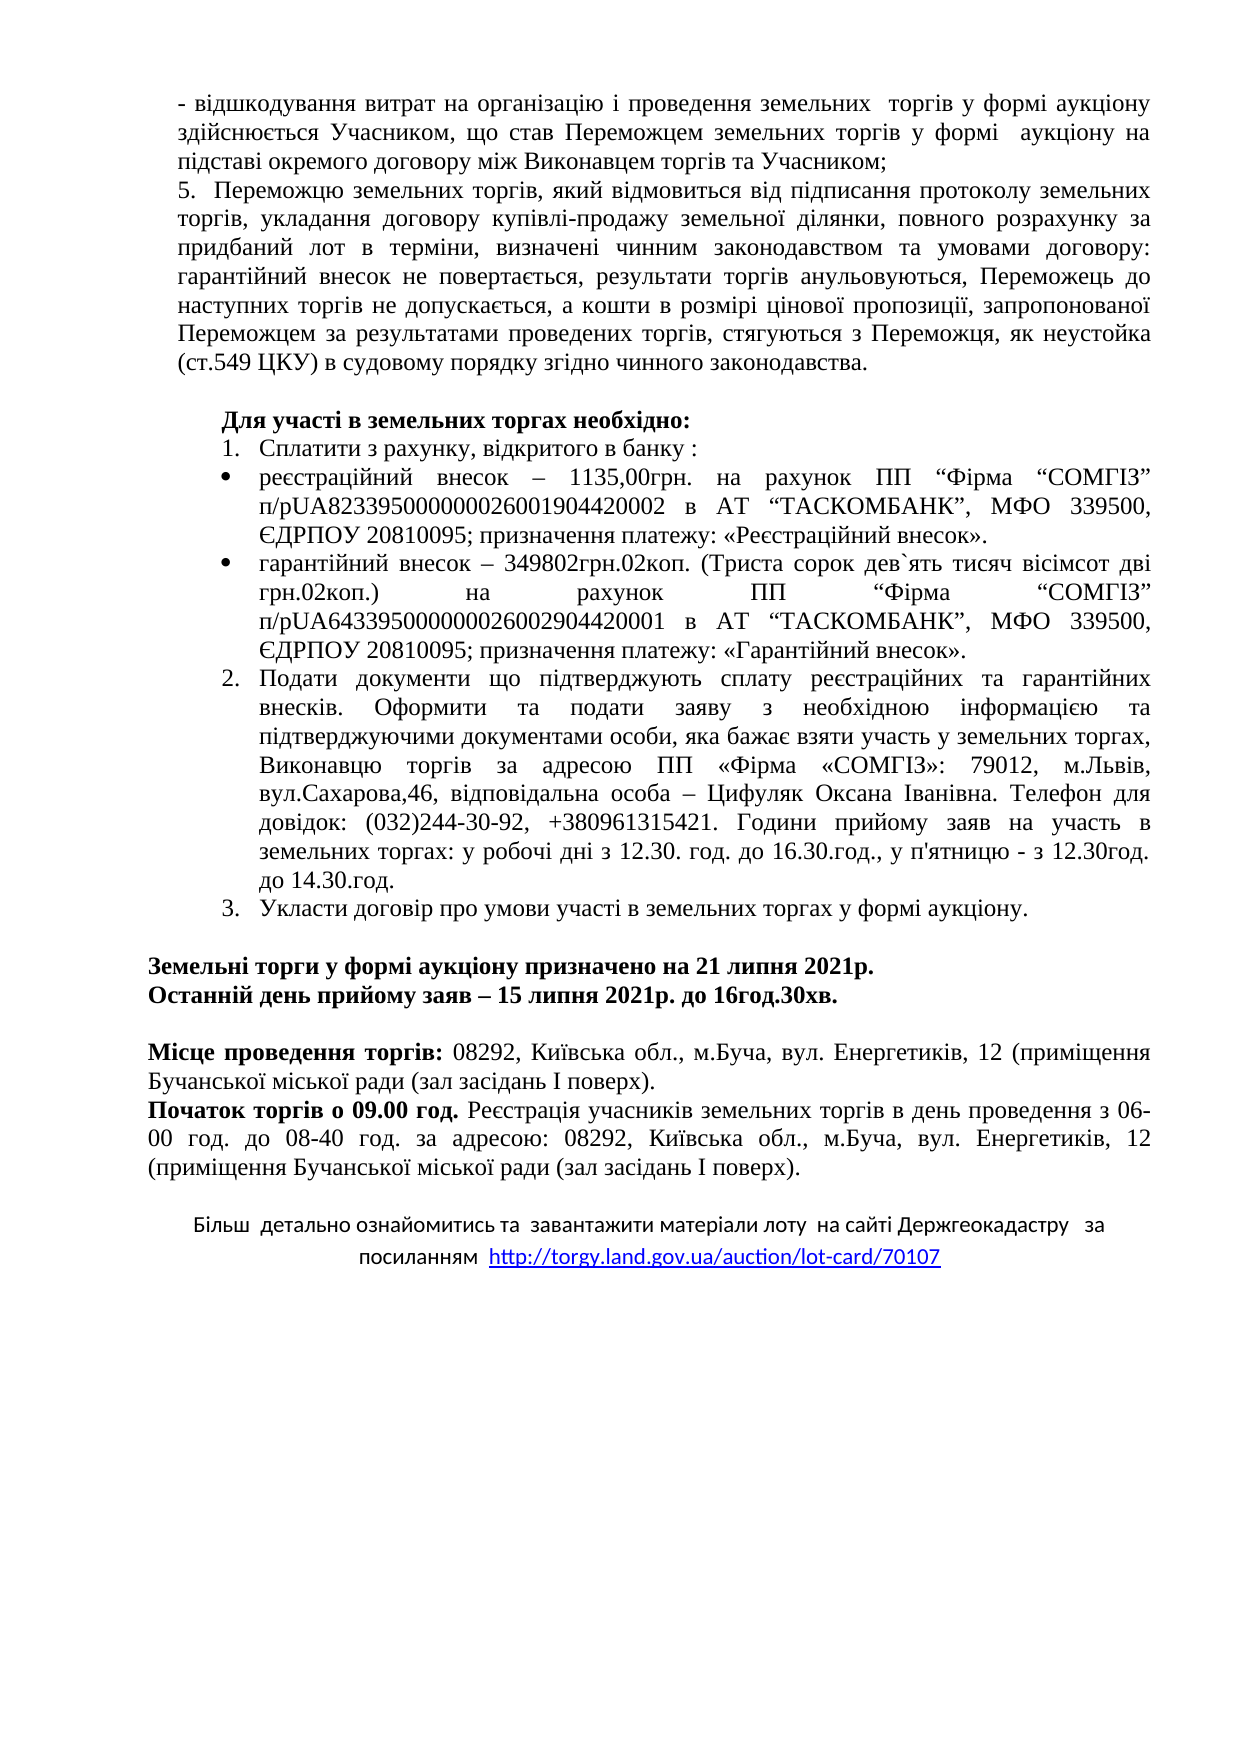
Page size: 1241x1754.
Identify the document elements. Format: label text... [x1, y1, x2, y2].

text Початок торгів о 09.00 год. Реєстрація учасників земельних торгів в день проведення з 06-00 год. до 08-40 год. за адресою: 08292, Київська обл., м.Буча, вул. Енергетиків, 12 (приміщення Бучанської міської ради (зал засідань І поверх). [148, 1095, 1152, 1181]
list реєстраційний внесок – 1135,00грн. на рахунок ПП “Фірма “СОМГІЗ” п/рUA823395000000026001904420002 в АТ “ТАСКОМБАНК”, МФО 339500, ЄДРПОУ 20810095; призначення платежу: «Реєстраційний внесок». [221, 462, 1152, 548]
text - відшкодування витрат на організацію і проведення земельних торгів у формі аукціону здійснюється Учасником, що став Переможцем земельних торгів у формі аукціону на підставі окремого договору між Виконавцем торгів та Учасником; [177, 88, 1152, 175]
text Останній день прийому заяв – 15 липня 2021р. до 16год.30хв. [148, 980, 1152, 1008]
text Земельні торги у формі аукціону призначено на 21 липня 2021р. [148, 951, 1152, 980]
list гарантійний внесок – 349802грн.02коп. (Триста сорок дев`ять тисяч вiсiмсот двi грн.02коп.) на рахунок ПП “Фірма “СОМГІЗ” п/рUA643395000000026002904420001 в АТ “ТАСКОМБАНК”, МФО 339500, ЄДРПОУ 20810095; призначення платежу: «Гарантійний внесок». [221, 548, 1152, 663]
list Для участі в земельних торгах необхідно: [148, 405, 1152, 433]
list Сплатити з рахунку, відкритого в банку : [221, 433, 1152, 462]
text Більш детально ознайомитись та завантажити матеріали лоту на сайті Держгеокадастру за посиланням http://torgy.land.gov.ua/auction/lot-card/70107 [148, 1210, 1152, 1270]
text 5. Переможцю земельних торгів, який відмовиться від підписання протоколу земельних торгів, укладання договору купівлі-продажу земельної ділянки, повного розрахунку за придбаний лот в терміни, визначені чинним законодавством та умовами договору: гарантійний внесок не повертається, результати торгів анульовуються, Переможець до наступних торгів не допускається, а кошти в розмірі цінової пропозиції, запропонованої Переможцем за результатами проведених торгів, стягуються з Переможця, як неустойка (ст.549 ЦКУ) в судовому порядку згідно чинного законодавства. [177, 175, 1152, 376]
text Місце проведення торгів: 08292, Київська обл., м.Буча, вул. Енергетиків, 12 (приміщення Бучанської міської ради (зал засідань І поверх). [148, 1037, 1152, 1095]
list Укласти договір про умови участі в земельних торгах у формі аукціону. [221, 893, 1152, 922]
list Подати документи що підтверджують сплату реєстраційних та гарантійних внесків. Оформити та подати заяву з необхідною інформацією та підтверджуючими документами особи, яка бажає взяти участь у земельних торгах, Виконавцю торгів за адресою ПП «Фірма «СОМГІЗ»: 79012, м.Львів, вул.Сахарова,46, відповідальна особа – Цифуляк Оксана Іванівна. Телефон для довідок: (032)244-30-92, +380961315421. Години прийому заяв на участь в земельних торгах: у робочі дні з 12.30. год. до 16.30.год., у п'ятницю - з 12.30год. до 14.30.год. [221, 663, 1152, 893]
